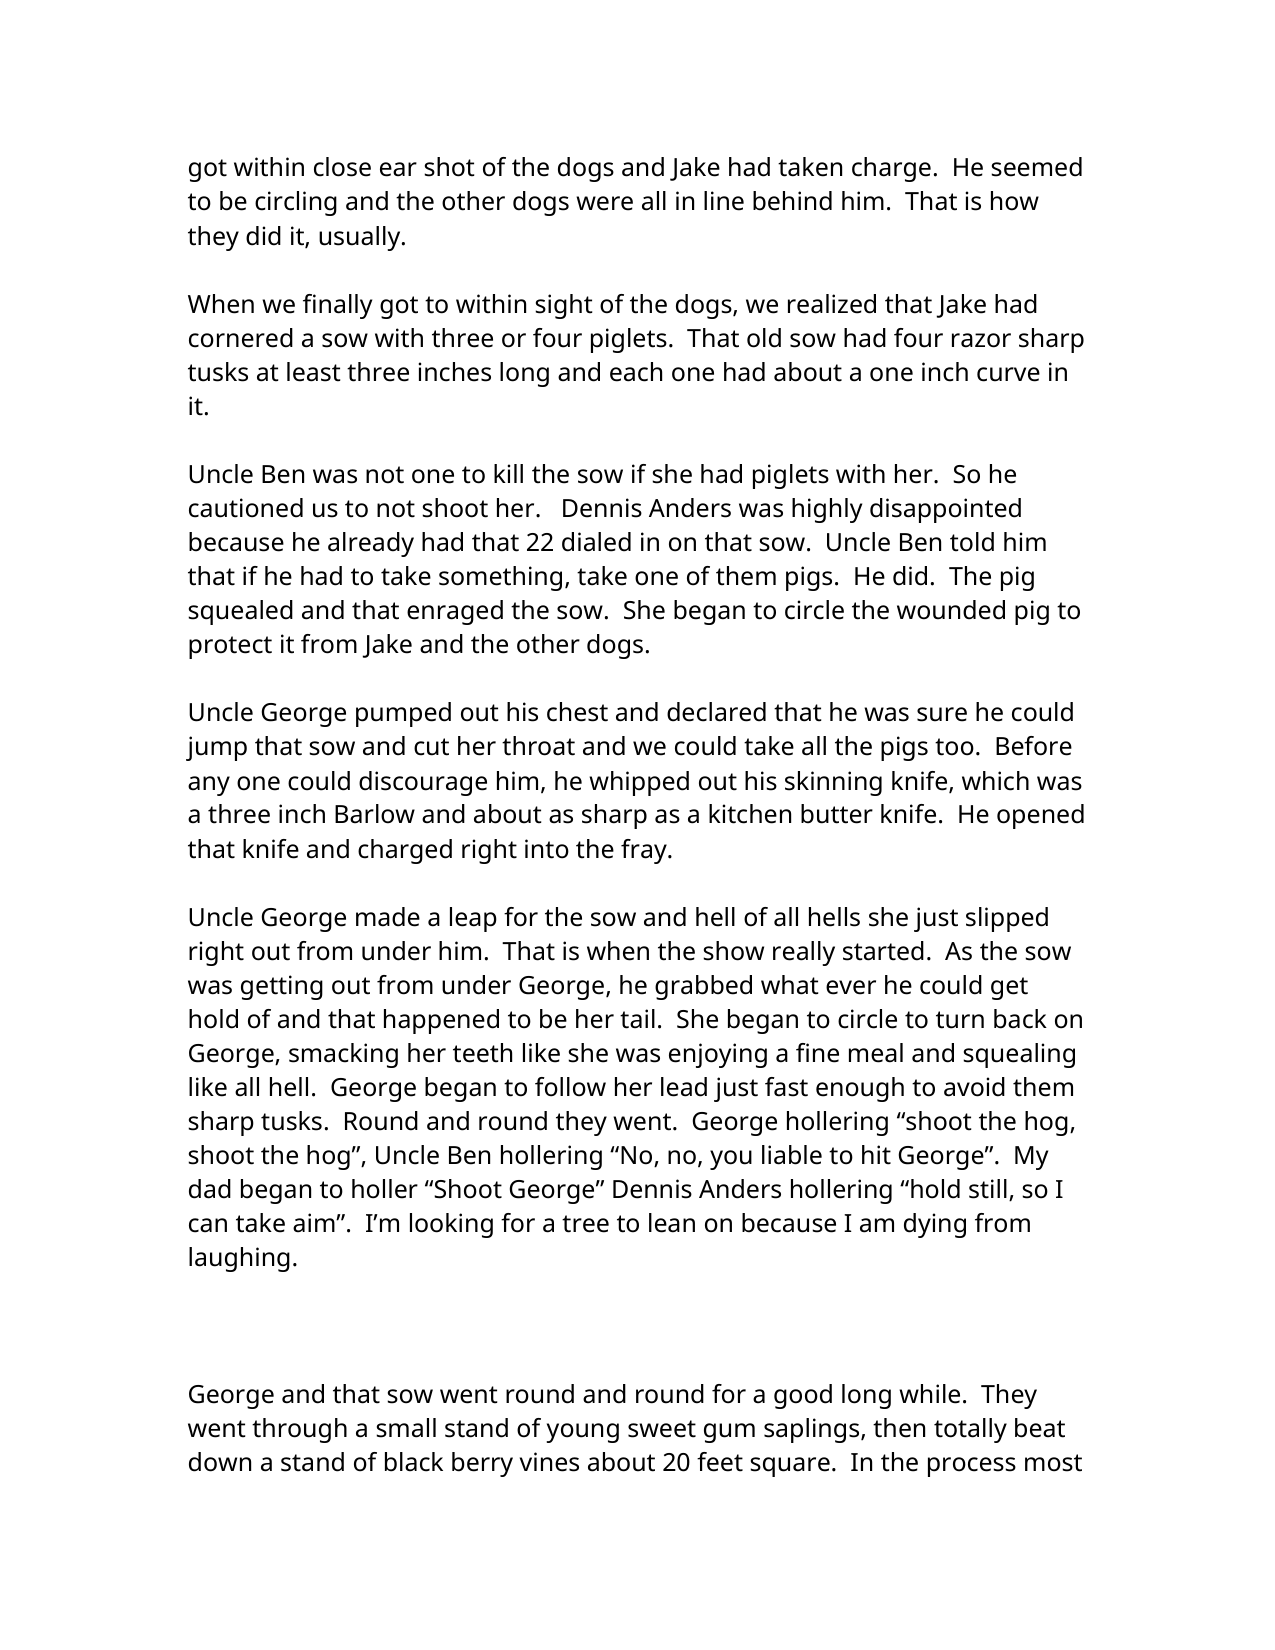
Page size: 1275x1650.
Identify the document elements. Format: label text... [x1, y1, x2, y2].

text Uncle George made a leap for the sow and hell of all hells she just slipped right out from under him. That is when the show really started. As the sow was getting out from under George, he grabbed what ever he could get hold of and that happened to be her tail. She began to circle to turn back on George, smacking her teeth like she was enjoying a fine meal and squealing like all hell. George began to follow her lead just fast enough to avoid them sharp tusks. Round and round they went. George hollering “shoot the hog, shoot the hog”, Uncle Ben hollering “No, no, you liable to hit George”. My dad began to holler “Shoot George” Dennis Anders hollering “hold still, so I can take aim”. I’m looking for a tree to lean on because I am dying from laughing. [187, 899, 1087, 1274]
text Uncle Ben was not one to kill the sow if she had piglets with her. So he cautioned us to not shoot her. Dennis Anders was highly disappointed because he already had that 22 dialed in on that sow. Uncle Ben told him that if he had to take something, take one of them pigs. He did. The pig squealed and that enraged the sow. She began to circle the wounded pig to protect it from Jake and the other dogs. [187, 457, 1087, 661]
text When we finally got to within sight of the dogs, we realized that Jake had cornered a sow with three or four piglets. That old sow had four razor sharp tusks at least three inches long and each one had about a one inch curve in it. [187, 286, 1087, 422]
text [187, 150, 1087, 252]
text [187, 1376, 1087, 1478]
text Uncle George pumped out his chest and declared that he was sure he could jump that sow and cut her throat and we could take all the pigs too. Before any one could discourage him, he whipped out his skinning knife, which was a three inch Barlow and about as sharp as a kitchen butter knife. He opened that knife and charged right into the fray. [187, 695, 1087, 865]
